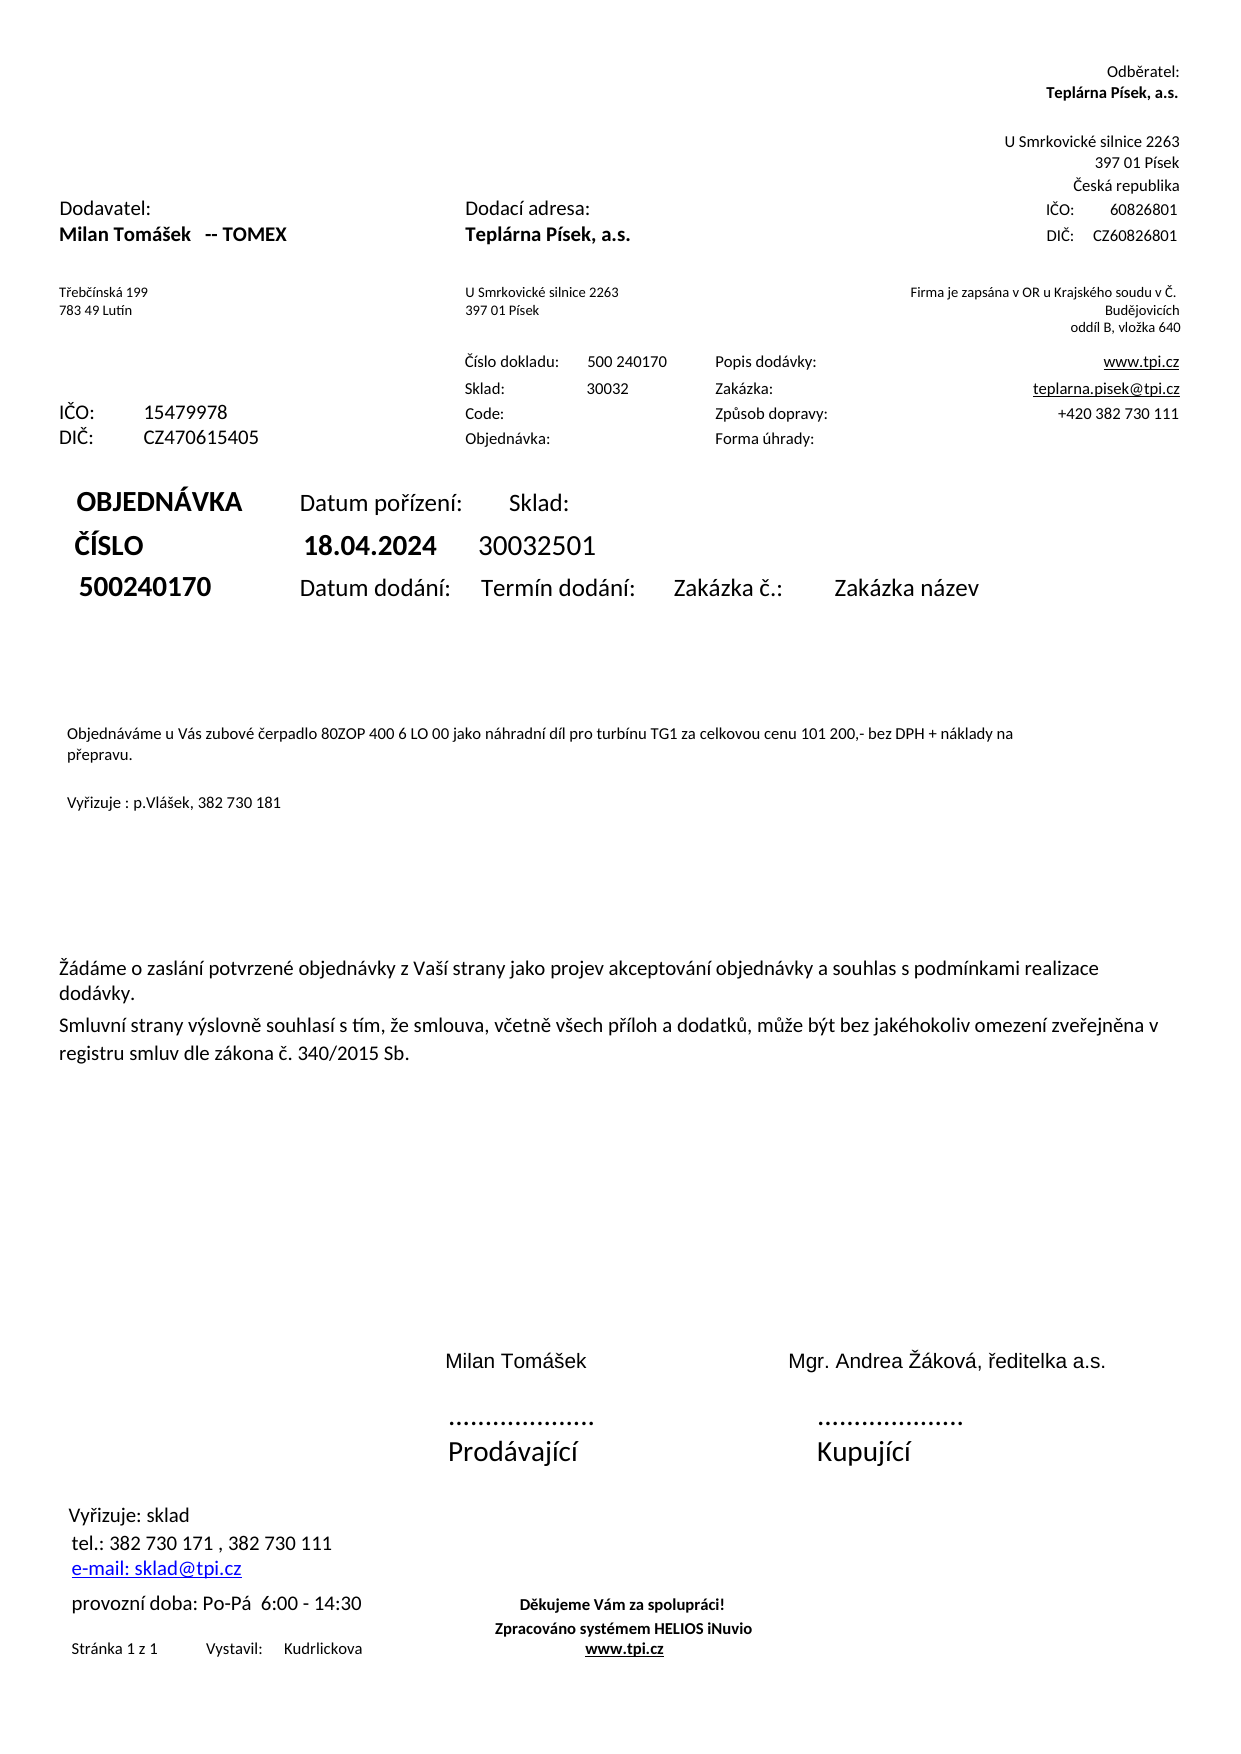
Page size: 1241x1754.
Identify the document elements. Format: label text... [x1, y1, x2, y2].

text 783 49 Lutín 397 01 Písek Budějovicích [59, 301, 1181, 318]
text Prodávající Kupující [59, 1433, 1181, 1468]
text Zpracováno systémem HELIOS iNuvio [59, 1618, 1181, 1638]
text Milan Tomášek Mgr. Andrea Žáková, ředitelka a.s. [59, 1350, 1181, 1374]
text IČO: 15479978 Code: Způsob dopravy: +420 382 730 111 [59, 399, 1181, 424]
text tel.: 382 730 171 , 382 730 111 [59, 1527, 1181, 1556]
text .................... .................... [59, 1397, 1181, 1433]
text Česká republika [59, 172, 1181, 196]
text registru smluv dle zákona č. 340/2015 Sb. [59, 1040, 1181, 1065]
text Sklad: 30032 Zakázka: teplarna.pisek@tpi.cz [59, 376, 1181, 399]
text e-mail: sklad@tpi.cz [59, 1556, 1181, 1581]
text Odběratel: [59, 61, 1181, 82]
text U Smrkovické silnice 2263 [59, 132, 1181, 152]
text Vyřizuje : p.Vlášek, 382 730 181 [59, 792, 1181, 813]
text 397 01 Písek [59, 152, 1181, 172]
text oddíl B, vložka 640 [59, 318, 1181, 336]
text Třebčínská 199 U Smrkovické silnice 2263 Firma je zapsána v OR u Krajského soudu v Č. [59, 283, 1181, 301]
text Vyřizuje: sklad [59, 1502, 1181, 1527]
text Milan Tomášek -- TOMEX Teplárna Písek, a.s. DIČ: CZ60826801 [59, 221, 1181, 246]
text Dodavatel: Dodací adresa: IČO: 60826801 [59, 196, 1181, 221]
text OBJEDNÁVKA Datum pořízení: Sklad: Středisko: Zaměstnanec [59, 483, 1181, 519]
text Smluvní strany výslovně souhlasí s tím, že smlouva, včetně všech příloh a dodatků, může být bez jakéhokoliv omezení zveřejněna v [59, 1005, 1181, 1040]
text provozní doba: Po-Pá 6:00 - 14:30 Děkujeme Vám za spolupráci! [59, 1581, 1181, 1618]
text Stránka 1 z 1 Vystavil: Kudrlickova www.tpi.cz [59, 1638, 1181, 1659]
text Objednáváme u Vás zubové čerpadlo 80ZOP 400 6 LO 00 jako náhradní díl pro turbínu TG1 za celkovou cenu 101 200,- bez DPH + náklady na [59, 723, 1181, 744]
text přepravu. [59, 744, 1181, 764]
text 500240170 Datum dodání: Termín dodání: Zakázka č.: Zakázka název [59, 564, 1181, 604]
text Teplárna Písek, a.s. [59, 82, 1181, 102]
text DIČ: CZ470615405 Objednávka: Forma úhrady: [59, 424, 1181, 449]
text Číslo dokladu: 500 240170 Popis dodávky: www.tpi.cz [59, 336, 1181, 376]
text ČÍSLO 18.04.2024 30032501 Sklad [59, 519, 1181, 564]
text Žádáme o zaslání potvrzené objednávky z Vaší strany jako projev akceptování objednávky a souhlas s podmínkami realizace dodávky. [59, 955, 1181, 1005]
